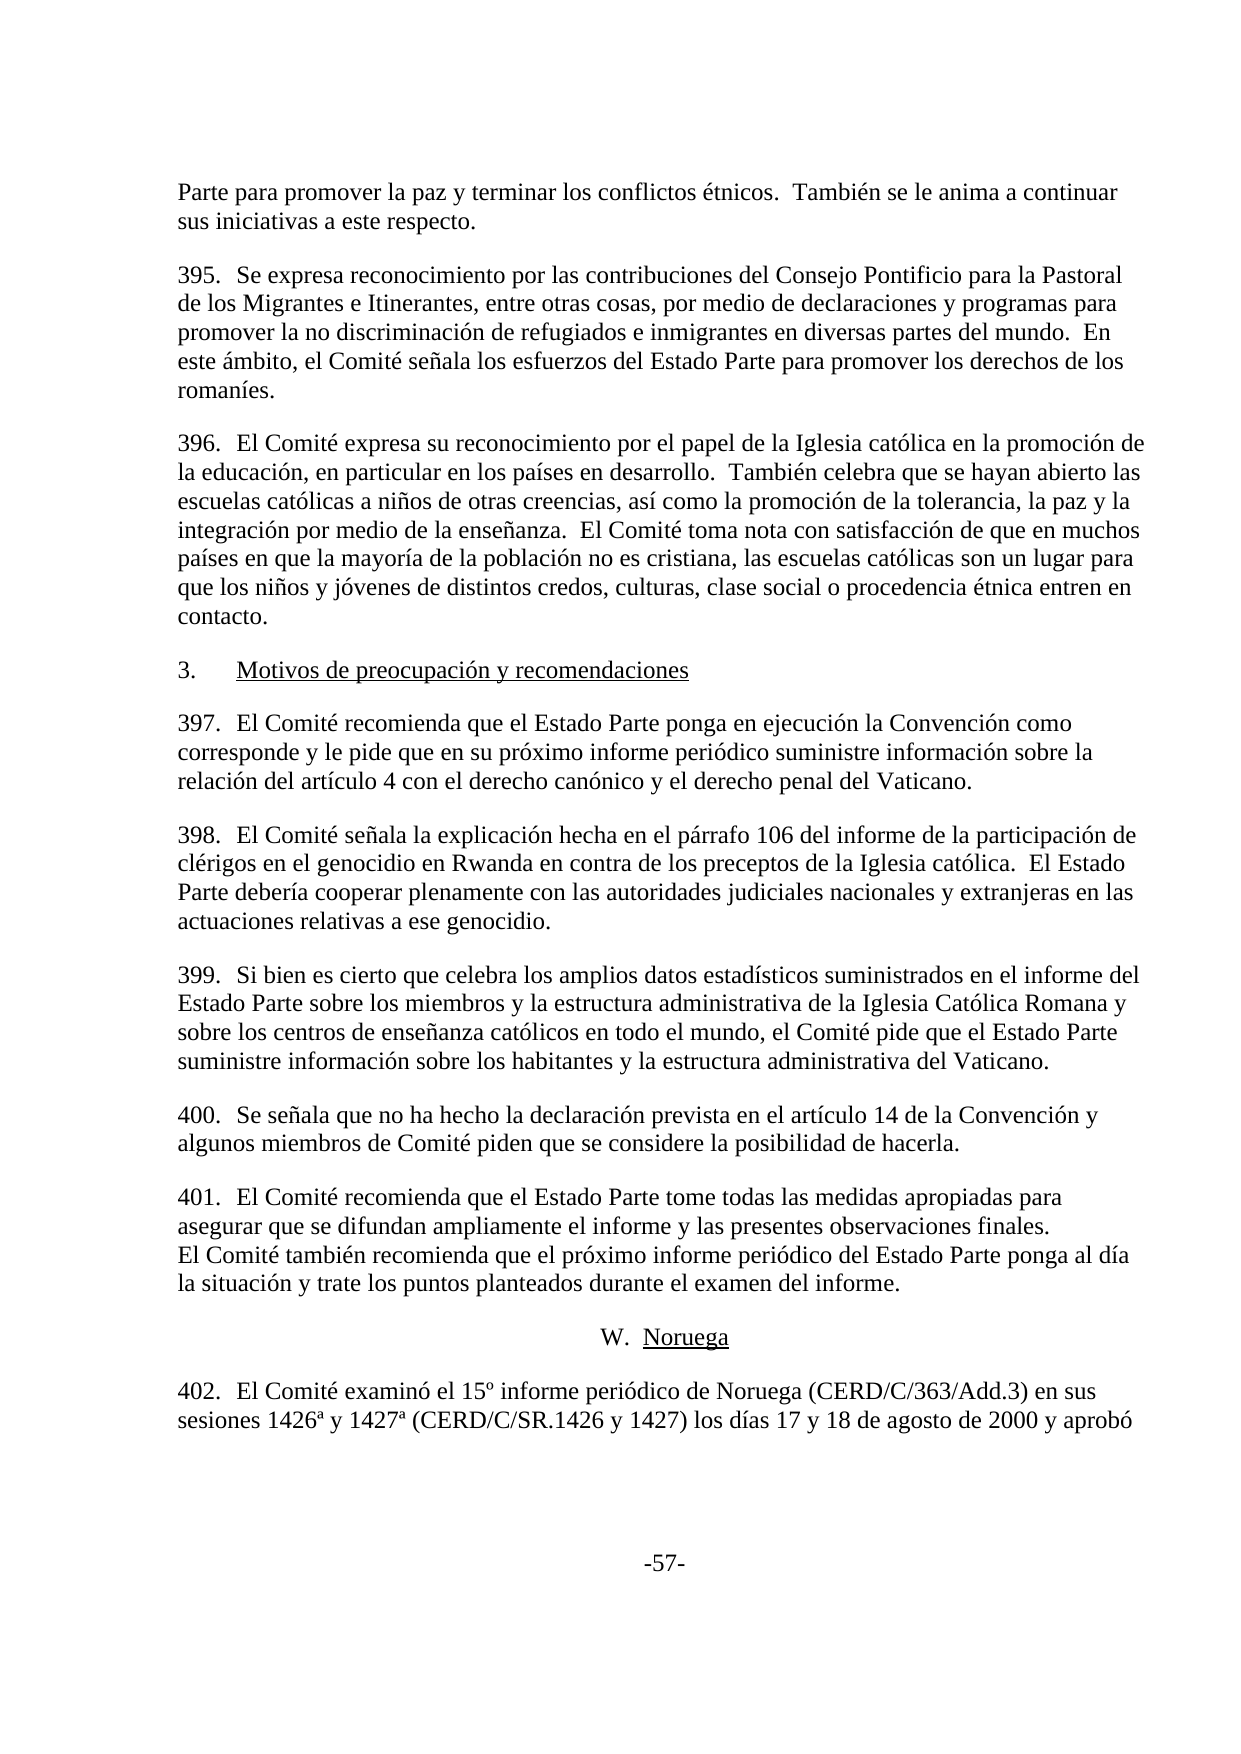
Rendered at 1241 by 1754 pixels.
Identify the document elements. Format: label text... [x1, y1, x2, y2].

text W. Noruega [177, 1322, 1152, 1351]
text 400. Se señala que no ha hecho la declaración prevista en el artículo 14 de la Convención y algunos miembros de Comité piden que se considere la posibilidad de hacerla. [177, 1100, 1152, 1157]
text 401. El Comité recomienda que el Estado Parte tome todas las medidas apropiadas para asegurar que se difundan ampliamente el informe y las presentes observaciones finales. El Comité también recomienda que el próximo informe periódico del Estado Parte ponga al día la situación y trate los puntos planteados durante el examen del informe. [177, 1182, 1152, 1297]
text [177, 177, 1152, 235]
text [177, 1376, 1152, 1433]
text 395. Se expresa reconocimiento por las contribuciones del Consejo Pontificio para la Pastoral de los Migrantes e Itinerantes, entre otras cosas, por medio de declaraciones y programas para promover la no discriminación de refugiados e inmigrantes en diversas partes del mundo. En este ámbito, el Comité señala los esfuerzos del Estado Parte para promover los derechos de los romaníes. [177, 260, 1152, 403]
text 3. Motivos de preocupación y recomendaciones [177, 655, 1152, 683]
text 396. El Comité expresa su reconocimiento por el papel de la Iglesia católica en la promoción de la educación, en particular en los países en desarrollo. También celebra que se hayan abierto las escuelas católicas a niños de otras creencias, así como la promoción de la tolerancia, la paz y la integración por medio de la enseñanza. El Comité toma nota con satisfacción de que en muchos países en que la mayoría de la población no es cristiana, las escuelas católicas son un lugar para que los niños y jóvenes de distintos credos, culturas, clase social o procedencia étnica entren en contacto. [177, 428, 1152, 630]
text 397. El Comité recomienda que el Estado Parte ponga en ejecución la Convención como corresponde y le pide que en su próximo informe periódico suministre información sobre la relación del artículo 4 con el derecho canónico y el derecho penal del Vaticano. [177, 708, 1152, 795]
text 399. Si bien es cierto que celebra los amplios datos estadísticos suministrados en el informe del Estado Parte sobre los miembros y la estructura administrativa de la Iglesia Católica Romana y sobre los centros de enseñanza católicos en todo el mundo, el Comité pide que el Estado Parte suministre información sobre los habitantes y la estructura administrativa del Vaticano. [177, 960, 1152, 1075]
text 398. El Comité señala la explicación hecha en el párrafo 106 del informe de la participación de clérigos en el genocidio en Rwanda en contra de los preceptos de la Iglesia católica. El Estado Parte debería cooperar plenamente con las autoridades judiciales nacionales y extranjeras en las actuaciones relativas a ese genocidio. [177, 820, 1152, 935]
